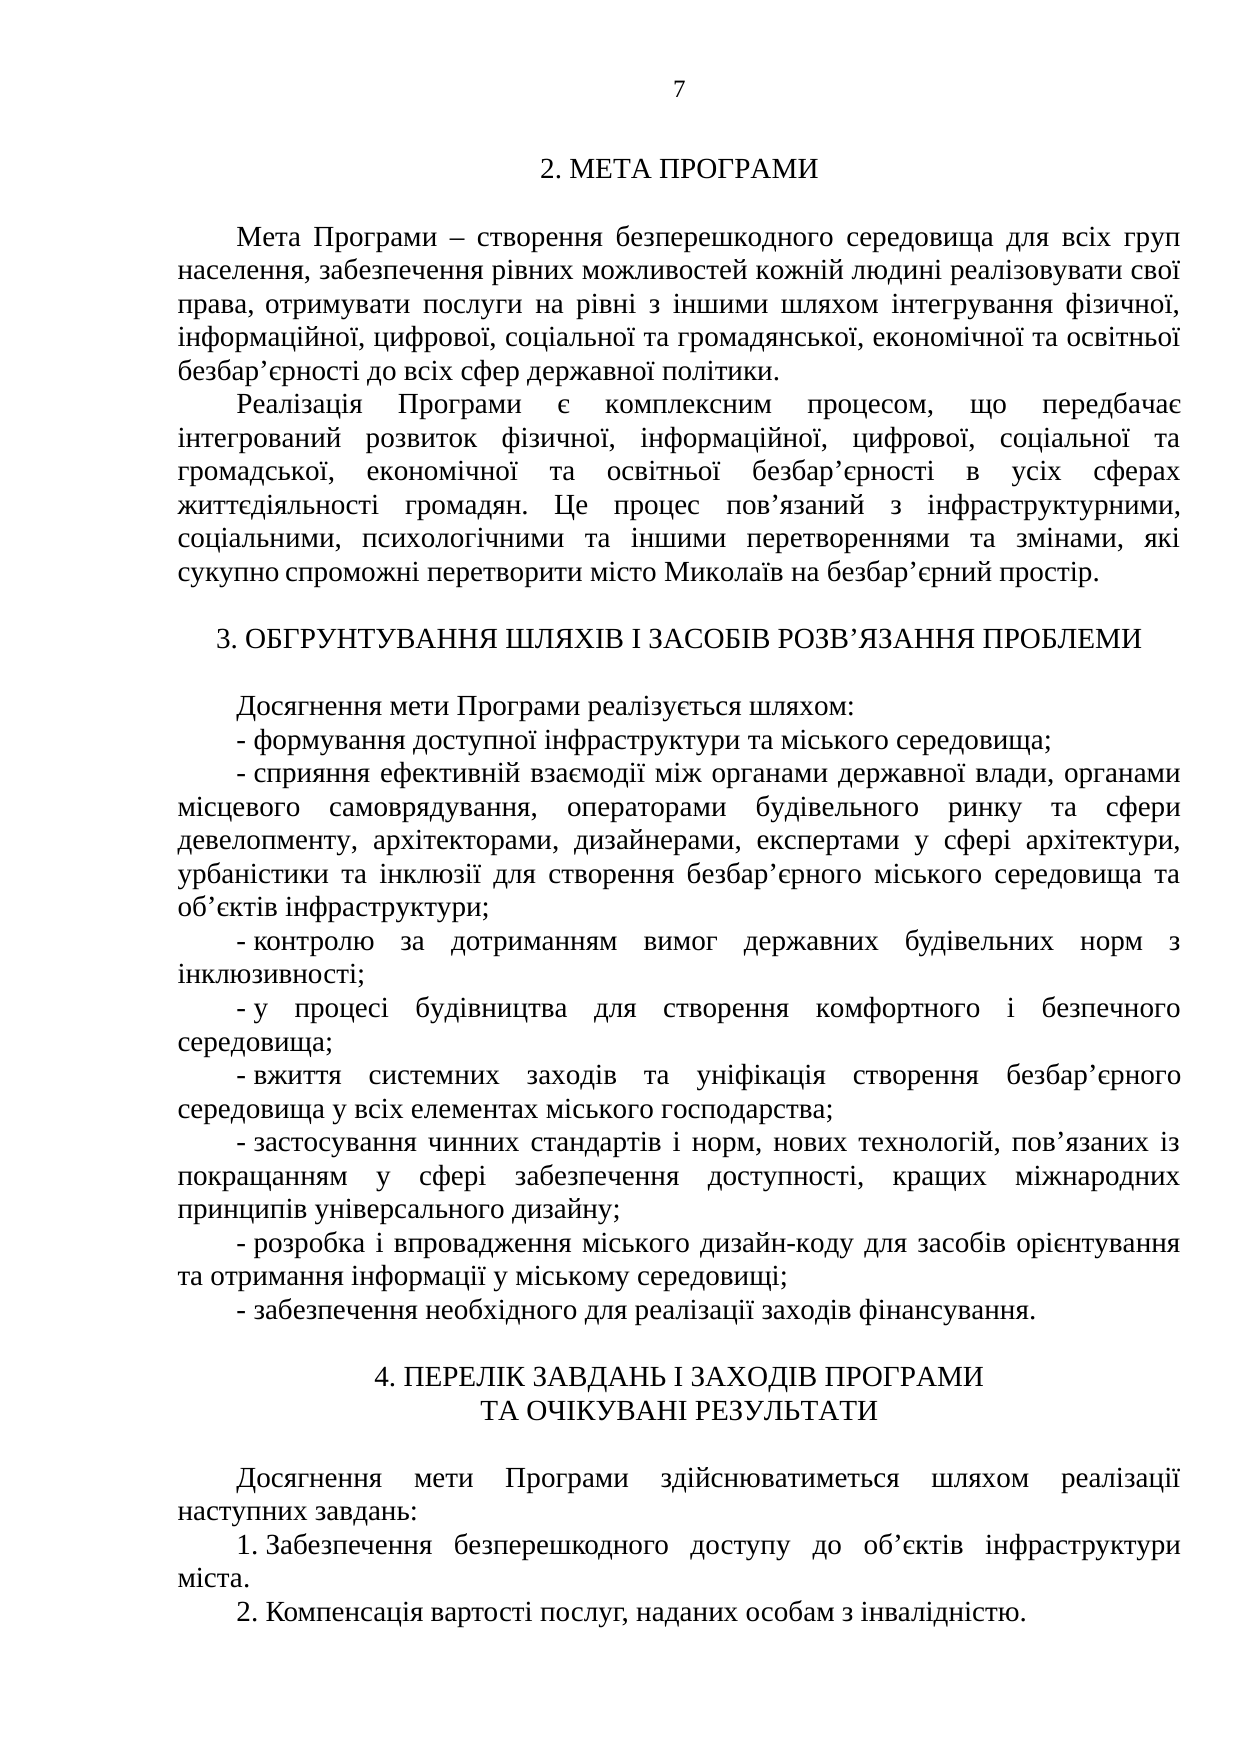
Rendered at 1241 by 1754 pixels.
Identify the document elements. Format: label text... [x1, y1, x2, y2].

text Досягнення мети Програми здійснюватиметься шляхом реалізації наступних завдань: [177, 1460, 1181, 1527]
text 3. ОБГРУНТУВАННЯ ШЛЯХІВ І ЗАСОБІВ РОЗВ’ЯЗАННЯ ПРОБЛЕМИ [177, 621, 1181, 655]
text - формування доступної інфраструктури та міського середовища; [177, 722, 1181, 755]
text - контролю за дотриманням вимог державних будівельних норм з інклюзивності; [177, 923, 1181, 990]
text 2. МЕТА ПРОГРАМИ [177, 152, 1181, 185]
text 4. ПЕРЕЛІК ЗАВДАНЬ І ЗАХОДІВ ПРОГРАМИ [177, 1359, 1181, 1393]
text ТА ОЧІКУВАНІ РЕЗУЛЬТАТИ [177, 1393, 1181, 1426]
text - вжиття системних заходів та уніфікація створення безбар’єрного середовища у всіх елементах міського господарства; [177, 1057, 1181, 1124]
text - у процесі будівництва для створення комфортного і безпечного середовища; [177, 990, 1181, 1057]
text - розробка і впровадження міського дизайн-коду для засобів орієнтування та отримання інформації у міському середовищі; [177, 1225, 1181, 1292]
text Мета Програми – створення безперешкодного середовища для всіх груп населення, забезпечення рівних можливостей кожній людині реалізовувати свої права, отримувати послуги на рівні з іншими шляхом інтегрування фізичної, інформаційної, цифрової, соціальної та громадянської, економічної та освітньої безбар’єрності до всіх сфер державної політики. [177, 219, 1181, 386]
text Реалізація Програми є комплексним процесом, що передбачає інтегрований розвиток фізичної, інформаційної, цифрової, соціальної та громадської, економічної та освітньої безбар’єрності в усіх сферах життєдіяльності громадян. Це процес пов’язаний з інфраструктурними, соціальними, психологічними та іншими перетвореннями та змінами, які сукупно спроможні перетворити місто Миколаїв на безбар’єрний простір. [177, 386, 1181, 588]
text Досягнення мети Програми реалізується шляхом: [177, 688, 1181, 722]
text 2. Компенсація вартості послуг, наданих особам з інвалідністю. [177, 1594, 1181, 1627]
text - застосування чинних стандартів і норм, нових технологій, пов’язаних із покращанням у сфері забезпечення доступності, кращих міжнародних принципів універсального дизайну; [177, 1124, 1181, 1225]
text 1. Забезпечення безперешкодного доступу до об’єктів інфраструктури міста. [177, 1527, 1181, 1594]
text - забезпечення необхідного для реалізації заходів фінансування. [177, 1292, 1181, 1326]
text - сприяння ефективній взаємодії між органами державної влади, органами місцевого самоврядування, операторами будівельного ринку та сфери девелопменту, архітекторами, дизайнерами, експертами у сфері архітектури, урбаністики та інклюзії для створення безбар’єрного міського середовища та об’єктів інфраструктури; [177, 755, 1181, 923]
